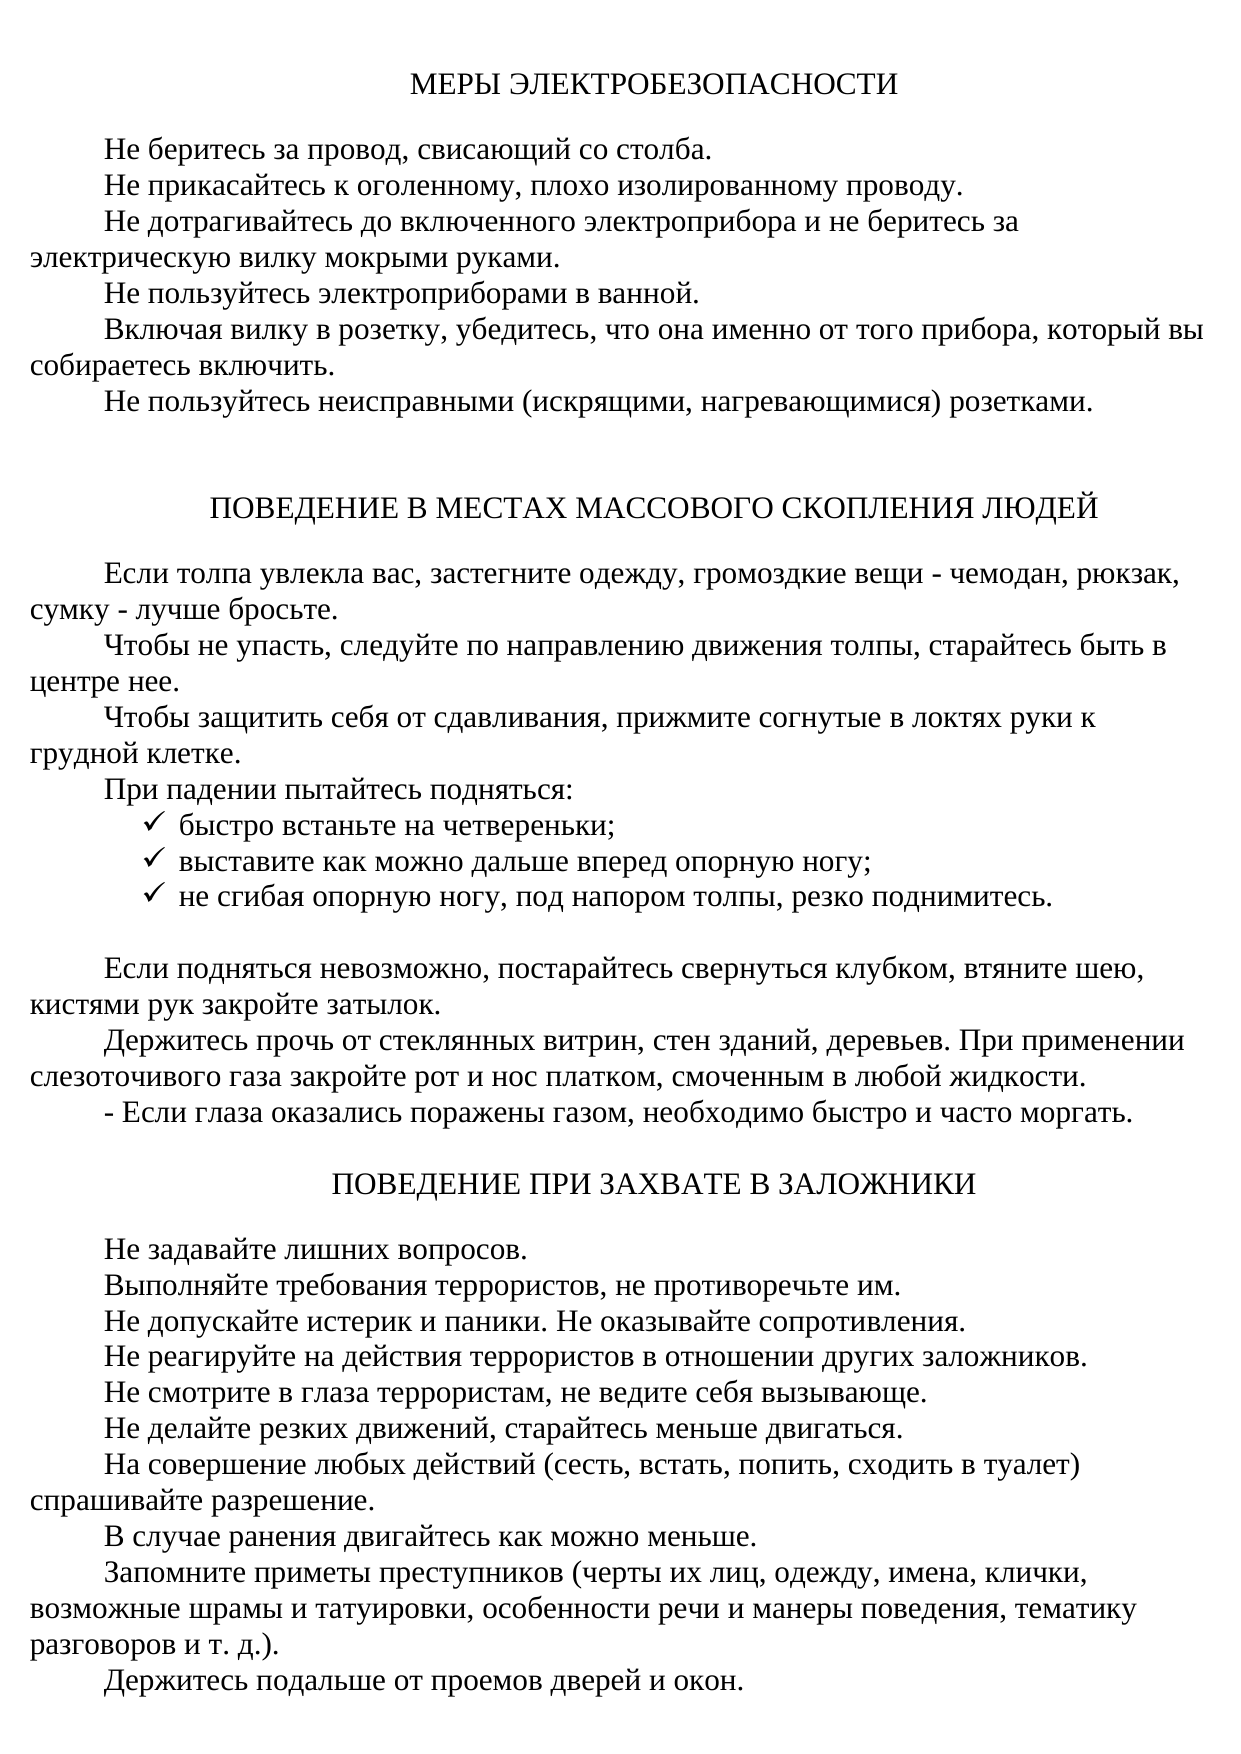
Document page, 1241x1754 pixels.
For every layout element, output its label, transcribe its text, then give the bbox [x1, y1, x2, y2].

text В случае ранения двигайтесь как можно меньше. [29, 1517, 1205, 1553]
text Запомните приметы преступников (черты их лиц, одежду, имена, клички, возможные шрамы и татуировки, особенности речи и манеры поведения, тематику разговоров и т. д.). [29, 1553, 1205, 1661]
text Если толпа увлекла вас, застегните одежду, громоздкие вещи - чемодан, рюкзак, сумку - лучше бросьте. [29, 554, 1205, 626]
text Не прикасайтесь к оголенному, плохо изолированному проводу. [29, 166, 1205, 202]
text Не дотрагивайтесь до включенного электроприбора и не беритесь за электрическую вилку мокрыми руками. [29, 202, 1205, 274]
text Не делайте резких движений, старайтесь меньше двигаться. [29, 1409, 1205, 1446]
text - Если глаза оказались поражены газом, необходимо быстро и часто моргать. [29, 1093, 1205, 1129]
list не сгибая опорную ногу, под напором толпы, резко поднимитесь. [141, 878, 1205, 914]
list выставите как можно дальше вперед опорную ногу; [141, 842, 1205, 878]
text Не смотрите в глаза террористам, не ведите себя вызывающе. [29, 1374, 1205, 1409]
text На совершение любых действий (сесть, встать, попить, сходить в туалет) спрашивайте разрешение. [29, 1446, 1205, 1517]
text Не пользуйтесь неисправными (искрящими, нагревающимися) розетками. [29, 382, 1205, 418]
text Держитесь прочь от стеклянных витрин, стен зданий, деревьев. При применении слезоточивого газа закройте рот и нос платком, смоченным в любой жидкости. [29, 1021, 1205, 1093]
text Не пользуйтесь электроприборами в ванной. [29, 274, 1205, 310]
text МЕРЫ ЭЛЕКТРОБЕЗОПАСНОСТИ [29, 66, 1205, 101]
text При падении пытайтесь подняться: [29, 770, 1205, 806]
text Держитесь подальше от проемов дверей и окон. [29, 1661, 1205, 1697]
list быстро встаньте на четвереньки; [141, 806, 1205, 842]
text Включая вилку в розетку, убедитесь, что она именно от того прибора, который вы собираетесь включить. [29, 310, 1205, 382]
text Чтобы не упасть, следуйте по направлению движения толпы, старайтесь быть в центре нее. [29, 626, 1205, 698]
text Не задавайте лишних вопросов. [29, 1230, 1205, 1266]
text Не беритесь за провод, свисающий со столба. [29, 130, 1205, 166]
text Не реагируйте на действия террористов в отношении других заложников. [29, 1338, 1205, 1374]
text Не допускайте истерик и паники. Не оказывайте сопротивления. [29, 1302, 1205, 1338]
text Если подняться невозможно, постарайтесь свернуться клубком, втяните шею, кистями рук закройте затылок. [29, 949, 1205, 1021]
text ПОВЕДЕНИЕ ПРИ ЗАХВАТЕ В ЗАЛОЖНИКИ [29, 1165, 1205, 1201]
text Чтобы защитить себя от сдавливания, прижмите согнутые в локтях руки к грудной клетке. [29, 698, 1205, 770]
text Выполняйте требования террористов, не противоречьте им. [29, 1266, 1205, 1302]
text ПОВЕДЕНИЕ В МЕСТАХ МАССОВОГО СКОПЛЕНИЯ ЛЮДЕЙ [29, 489, 1205, 526]
